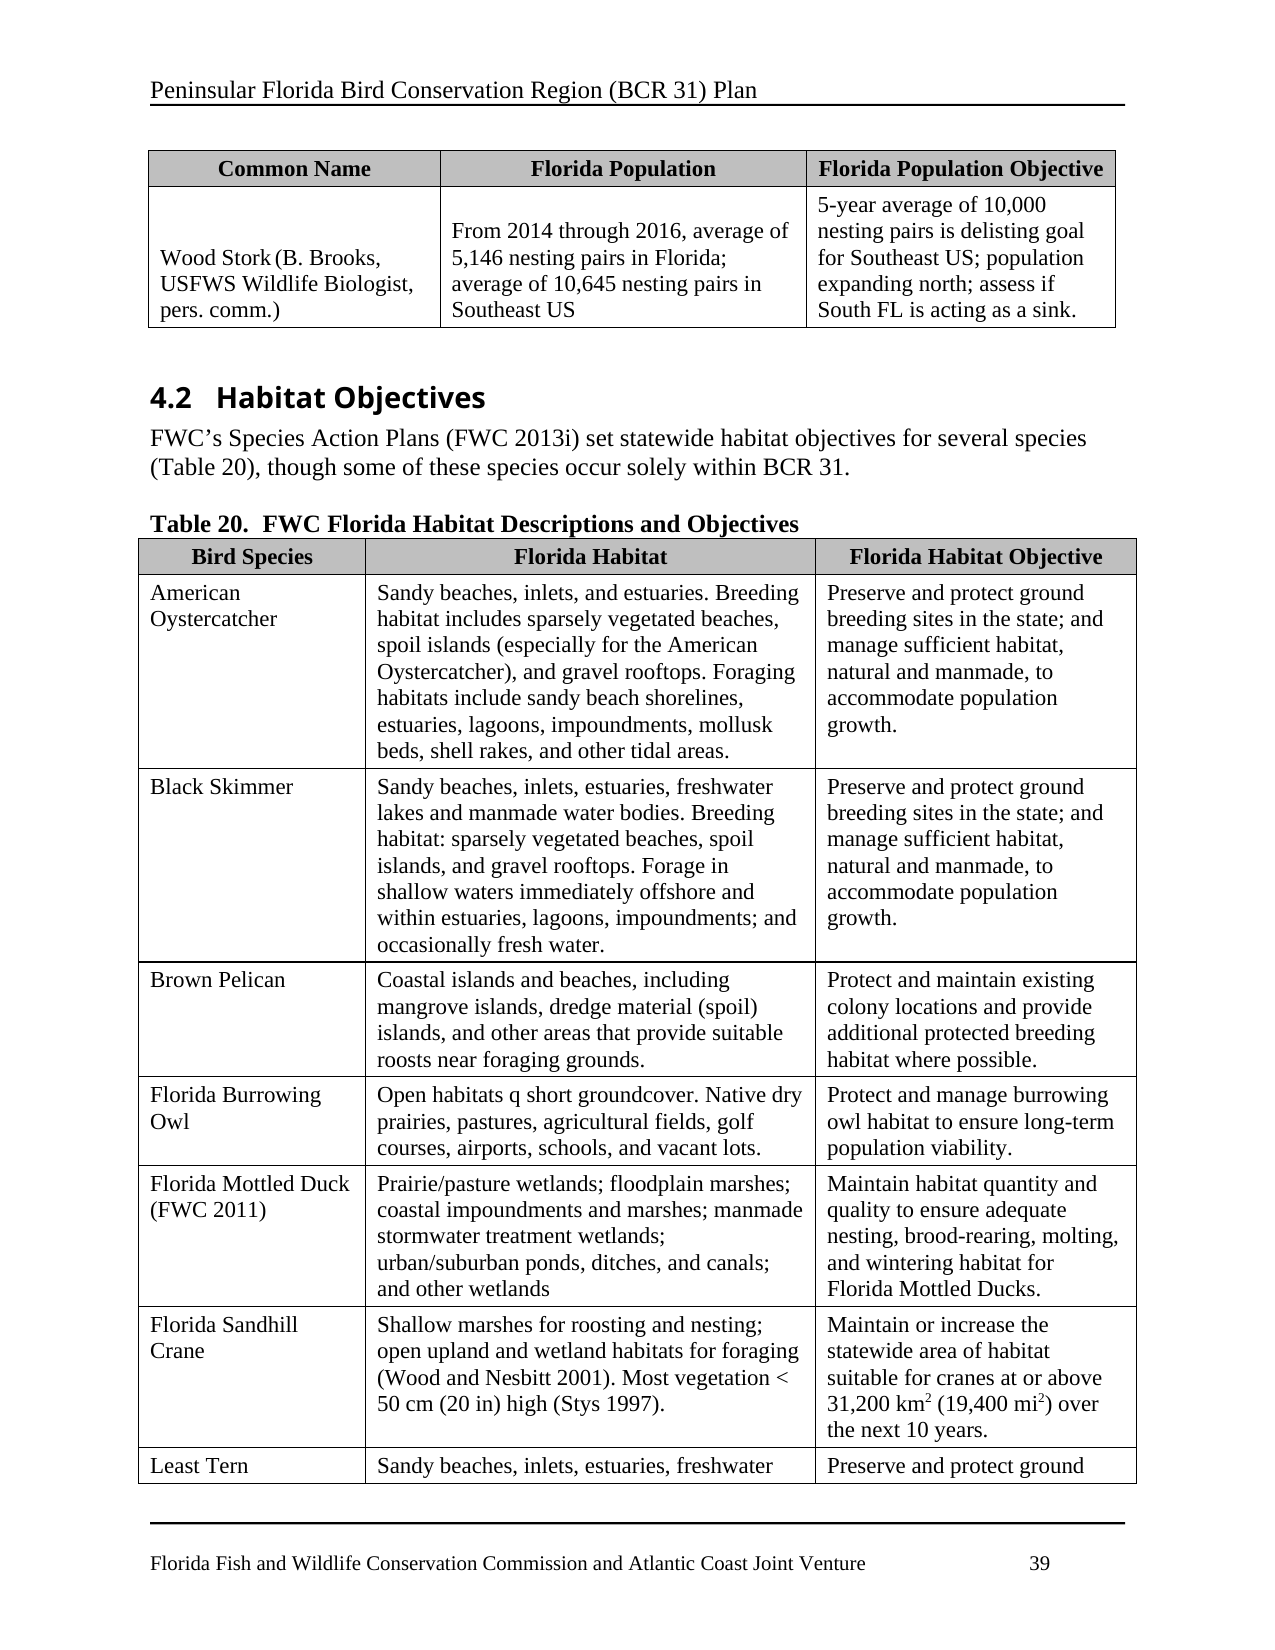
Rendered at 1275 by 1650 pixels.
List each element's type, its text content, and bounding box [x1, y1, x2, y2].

table_cell Preserve and protect ground breeding sites in the state; and manage sufficient habitat, natural and manmade, to accommodate population growth. [816, 769, 1136, 961]
subtitle Habitat Objectives [150, 377, 1125, 417]
table_cell Shallow marshes for roosting and nesting; open upland and wetland habitats for foraging (Wood and Nesbitt 2001). Most vegetation < 50 cm (20 in) high (Stys 1997). [366, 1307, 815, 1447]
table_cell From 2014 through 2016, average of 5,146 nesting pairs in Florida; average of 10,645 nesting pairs in Southeast US [441, 187, 806, 327]
table_header Florida Habitat [366, 539, 815, 574]
table_cell Wood Stork (B. Brooks, USFWS Wildlife Biologist, pers. comm.) [149, 187, 440, 327]
table_header Florida Habitat Objective [816, 539, 1136, 574]
table_cell Open habitats q short groundcover. Native dry prairies, pastures, agricultural fields, golf courses, airports, schools, and vacant lots. [366, 1077, 815, 1164]
table_cell Maintain habitat quantity and quality to ensure adequate nesting, brood-rearing, molting, and wintering habitat for Florida Mottled Ducks. [816, 1166, 1136, 1306]
table_header Florida Population Objective [807, 151, 1115, 186]
table_cell Protect and maintain existing colony locations and provide additional protected breeding habitat where possible. [816, 963, 1136, 1076]
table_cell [816, 1448, 1136, 1483]
table_header Common Name [149, 151, 440, 186]
table_cell Protect and manage burrowing owl habitat to ensure long-term population viability. [816, 1077, 1136, 1164]
table_cell American Oystercatcher [139, 575, 365, 767]
table_header Bird Species [139, 539, 365, 574]
table_cell Least Tern [139, 1448, 365, 1483]
table_header Florida Population [441, 151, 806, 186]
table_cell Brown Pelican [139, 963, 365, 1076]
table_cell Florida Mottled Duck (FWC 2011) [139, 1166, 365, 1306]
table_cell Coastal islands and beaches, including mangrove islands, dredge material (spoil) islands, and other areas that provide suitable roosts near foraging grounds. [366, 963, 815, 1076]
text FWC’s Species Action Plans (FWC 2013i) set statewide habitat objectives for several species (Table 20), though some of these species occur solely within BCR 31. [150, 423, 1125, 480]
table_cell Sandy beaches, inlets, and estuaries. Breeding habitat includes sparsely vegetated beaches, spoil islands (especially for the American Oystercatcher), and gravel rooftops. Foraging habitats include sandy beach shorelines, estuaries, lagoons, impoundments, mollusk beds, shell rakes, and other tidal areas. [366, 575, 815, 767]
table_cell Black Skimmer [139, 769, 365, 961]
table_cell Maintain or increase the statewide area of habitat suitable for cranes at or above 31,200 km2 (19,400 mi2) over the next 10 years. [816, 1307, 1136, 1447]
table_cell 5-year average of 10,000 nesting pairs is delisting goal for Southeast US; population expanding north; assess if South FL is acting as a sink. [807, 187, 1115, 327]
table_cell Florida Sandhill Crane [139, 1307, 365, 1447]
table_cell Preserve and protect ground breeding sites in the state; and manage sufficient habitat, natural and manmade, to accommodate population growth. [816, 575, 1136, 767]
table_cell Florida Burrowing Owl [139, 1077, 365, 1164]
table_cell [366, 1448, 815, 1483]
table_cell Sandy beaches, inlets, estuaries, freshwater lakes and manmade water bodies. Breeding habitat: sparsely vegetated beaches, spoil islands, and gravel rooftops. Forage in shallow waters immediately offshore and within estuaries, lagoons, impoundments; and occasionally fresh water. [366, 769, 815, 961]
table_cell Prairie/pasture wetlands; floodplain marshes; coastal impoundments and marshes; manmade stormwater treatment wetlands; urban/suburban ponds, ditches, and canals; and other wetlands [366, 1166, 815, 1306]
